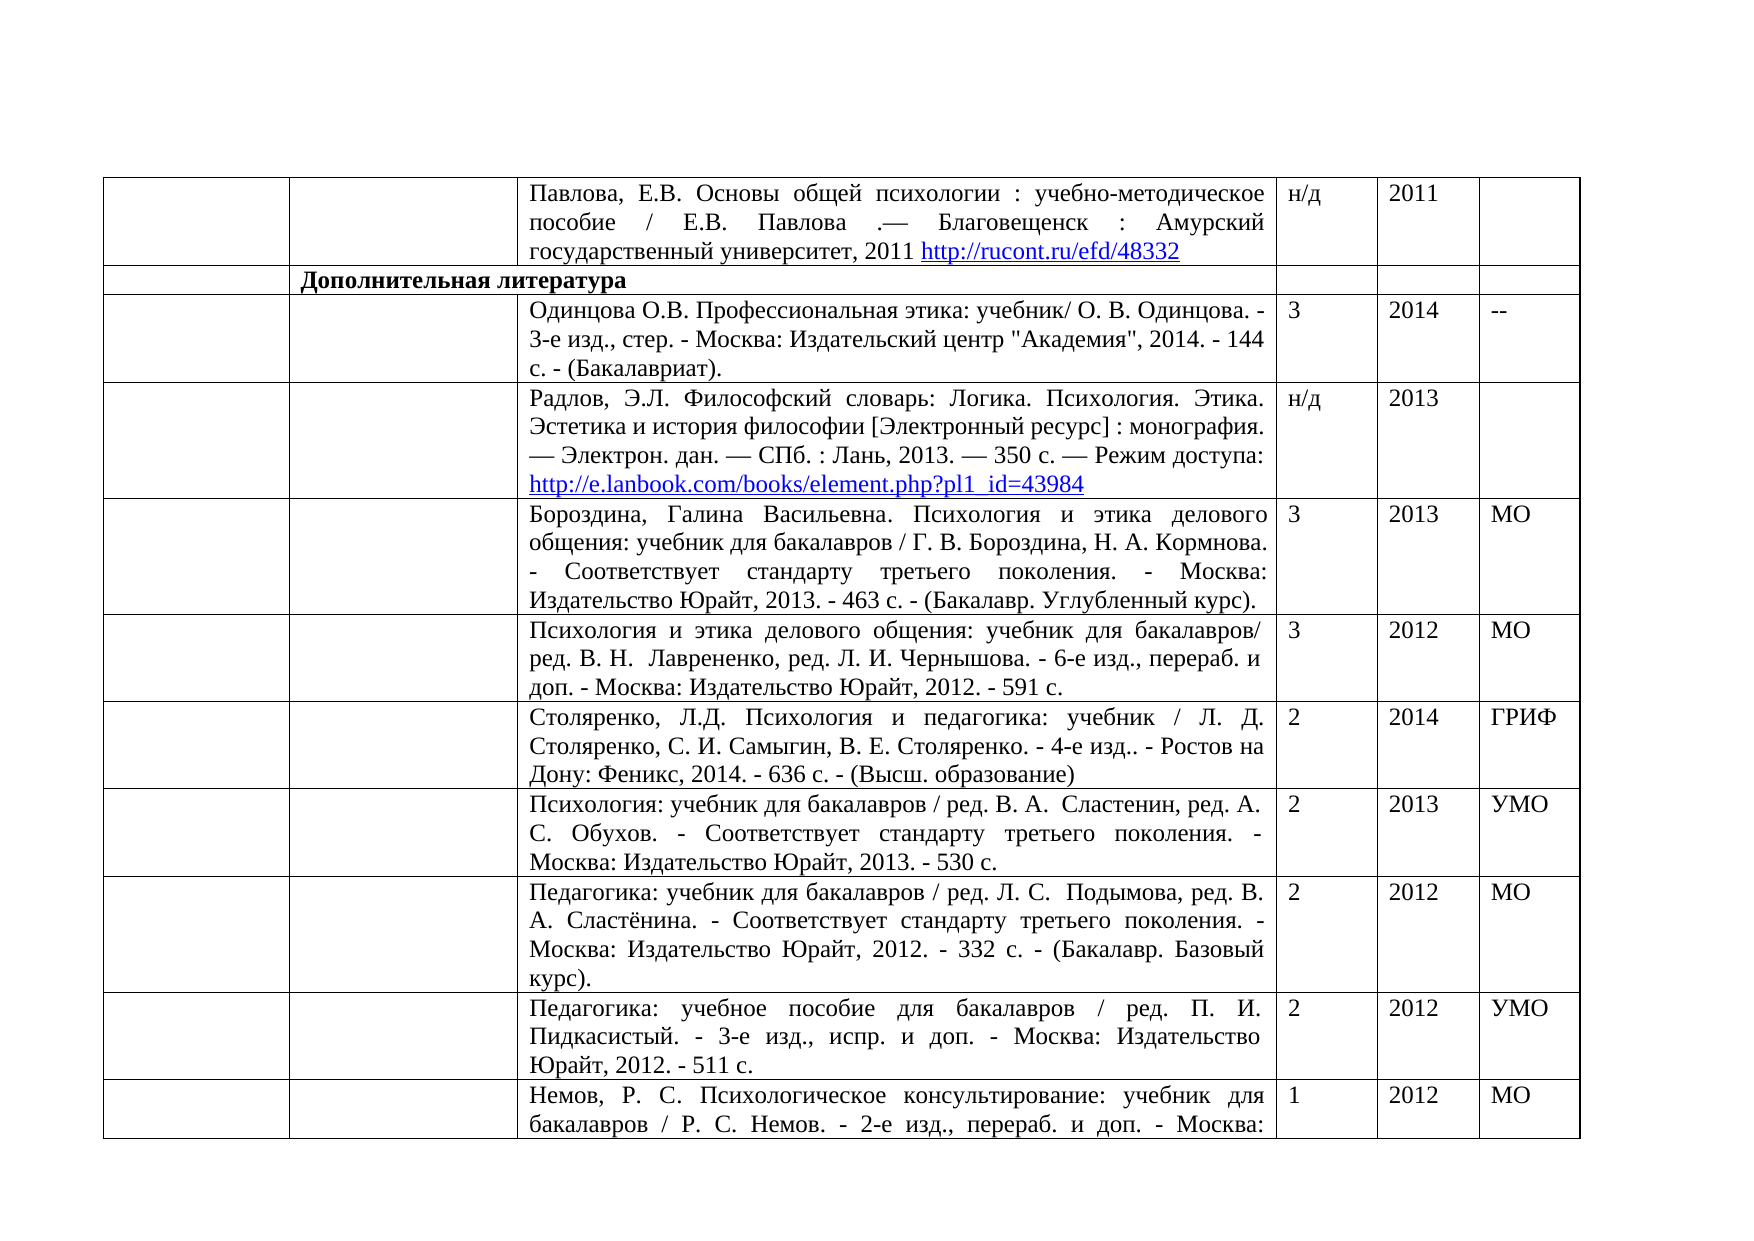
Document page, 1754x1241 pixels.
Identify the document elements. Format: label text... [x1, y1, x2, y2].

table_cell ГРИФ [1480, 702, 1579, 788]
table_cell [104, 789, 289, 876]
table_cell 2 [1277, 877, 1377, 992]
table_cell 2013 [1378, 499, 1479, 614]
table_cell [290, 615, 517, 701]
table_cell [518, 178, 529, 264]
table_cell 3 [1277, 499, 1377, 614]
table_cell 3 [1277, 615, 1377, 701]
table_cell 2013 [1378, 383, 1479, 498]
table_cell 2012 [1378, 993, 1479, 1079]
table_cell Столяренко, Л.Д. Психология и педагогика: учебник / Л. Д. Столяренко, С. И. Самыгин, В. Е. Столяренко. - 4-е изд.. - Ростов на Дону: Феникс, 2014. - 636 с. - (Высш. образование) [518, 702, 1276, 788]
table_cell 2 [1277, 993, 1377, 1079]
table_cell [104, 1080, 289, 1137]
table_cell 2012 [1378, 877, 1479, 992]
table_cell -- [1480, 295, 1579, 382]
table_cell УМО [1480, 789, 1579, 876]
table_cell УМО [1480, 993, 1579, 1079]
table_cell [518, 1080, 1276, 1137]
table_cell 2012 [1378, 1080, 1479, 1137]
table_cell Дополнительная литература [290, 266, 1276, 294]
table_cell МО [1480, 1080, 1579, 1137]
table_cell [290, 993, 517, 1079]
table_cell [290, 295, 517, 382]
table_cell н/д [1277, 383, 1377, 498]
table_cell 1 [1277, 1080, 1377, 1137]
table_cell [1480, 266, 1579, 294]
table_cell [290, 383, 517, 498]
table_cell [104, 295, 289, 382]
table_cell [104, 702, 289, 788]
table_cell [104, 266, 289, 294]
table_cell Психология и этика делового общения: учебник для бакалавров/ ред. В. Н. Лаврененко, ред. Л. И. Чернышова. - 6-е изд., перераб. и доп. - Москва: Издательство Юрайт, 2012. - 591 с. [518, 615, 1276, 701]
table_cell [1277, 266, 1377, 294]
table_cell [104, 615, 289, 701]
table_cell 3 [1277, 295, 1377, 382]
table_cell 2 [1277, 702, 1377, 788]
table_cell 2014 [1378, 702, 1479, 788]
table_cell МО [1480, 615, 1579, 701]
table_cell [104, 178, 289, 264]
table_cell 2012 [1378, 615, 1479, 701]
table_cell [290, 789, 517, 876]
table_cell Радлов, Э.Л. Философский словарь: Логика. Психология. Этика. Эстетика и история философии [Электронный ресурс] : монография. — Электрон. дан. — СПб. : Лань, 2013. — 350 с. — Режим доступа: http://e.lanbook.com/books/element.php?pl1_id=43984 [518, 383, 1276, 498]
table_cell [104, 993, 289, 1079]
table_cell 2014 [1378, 295, 1479, 382]
table_cell Бороздина, Галина Васильевна. Психология и этика делового общения: учебник для бакалавров / Г. В. Бороздина, Н. А. Кормнова. - Соответствует стандарту третьего поколения. - Москва: Издательство Юрайт, 2013. - 463 с. - (Бакалавр. Углубленный курс). [518, 499, 1276, 614]
table_cell н/д [1277, 178, 1377, 264]
table_cell [1480, 178, 1579, 264]
table_cell [290, 877, 517, 992]
table_cell [104, 877, 289, 992]
table_cell [1480, 383, 1579, 498]
table_cell Педагогика: учебное пособие для бакалавров / ред. П. И. Пидкасистый. - 3-е изд., испр. и доп. - Москва: Издательство Юрайт, 2012. - 511 с. [518, 993, 1276, 1079]
table_cell [104, 499, 289, 614]
table_cell [290, 499, 517, 614]
table_cell 2011 [1378, 178, 1479, 264]
table_cell [290, 1080, 517, 1137]
table_cell [290, 702, 517, 788]
table_cell 2013 [1378, 789, 1479, 876]
table_cell [104, 383, 289, 498]
table_cell [290, 178, 517, 264]
table_cell 2 [1277, 789, 1377, 876]
table_cell [1378, 266, 1479, 294]
table_cell Психология: учебник для бакалавров / ред. В. А. Сластенин, ред. А. С. Обухов. - Соответствует стандарту третьего поколения. - Москва: Издательство Юрайт, 2013. - 530 с. [518, 789, 1276, 876]
table_cell Педагогика: учебник для бакалавров / ред. Л. С. Подымова, ред. В. А. Сластёнина. - Соответствует стандарту третьего поколения. - Москва: Издательство Юрайт, 2012. - 332 с. - (Бакалавр. Базовый курс). [518, 877, 1276, 992]
table_cell Одинцова О.В. Профессиональная этика: учебник/ О. В. Одинцова. - 3-е изд., стер. - Москва: Издательский центр "Академия", 2014. - 144 с. - (Бакалавриат). [518, 295, 1276, 382]
table_cell МО [1480, 499, 1579, 614]
table_cell МО [1480, 877, 1579, 992]
